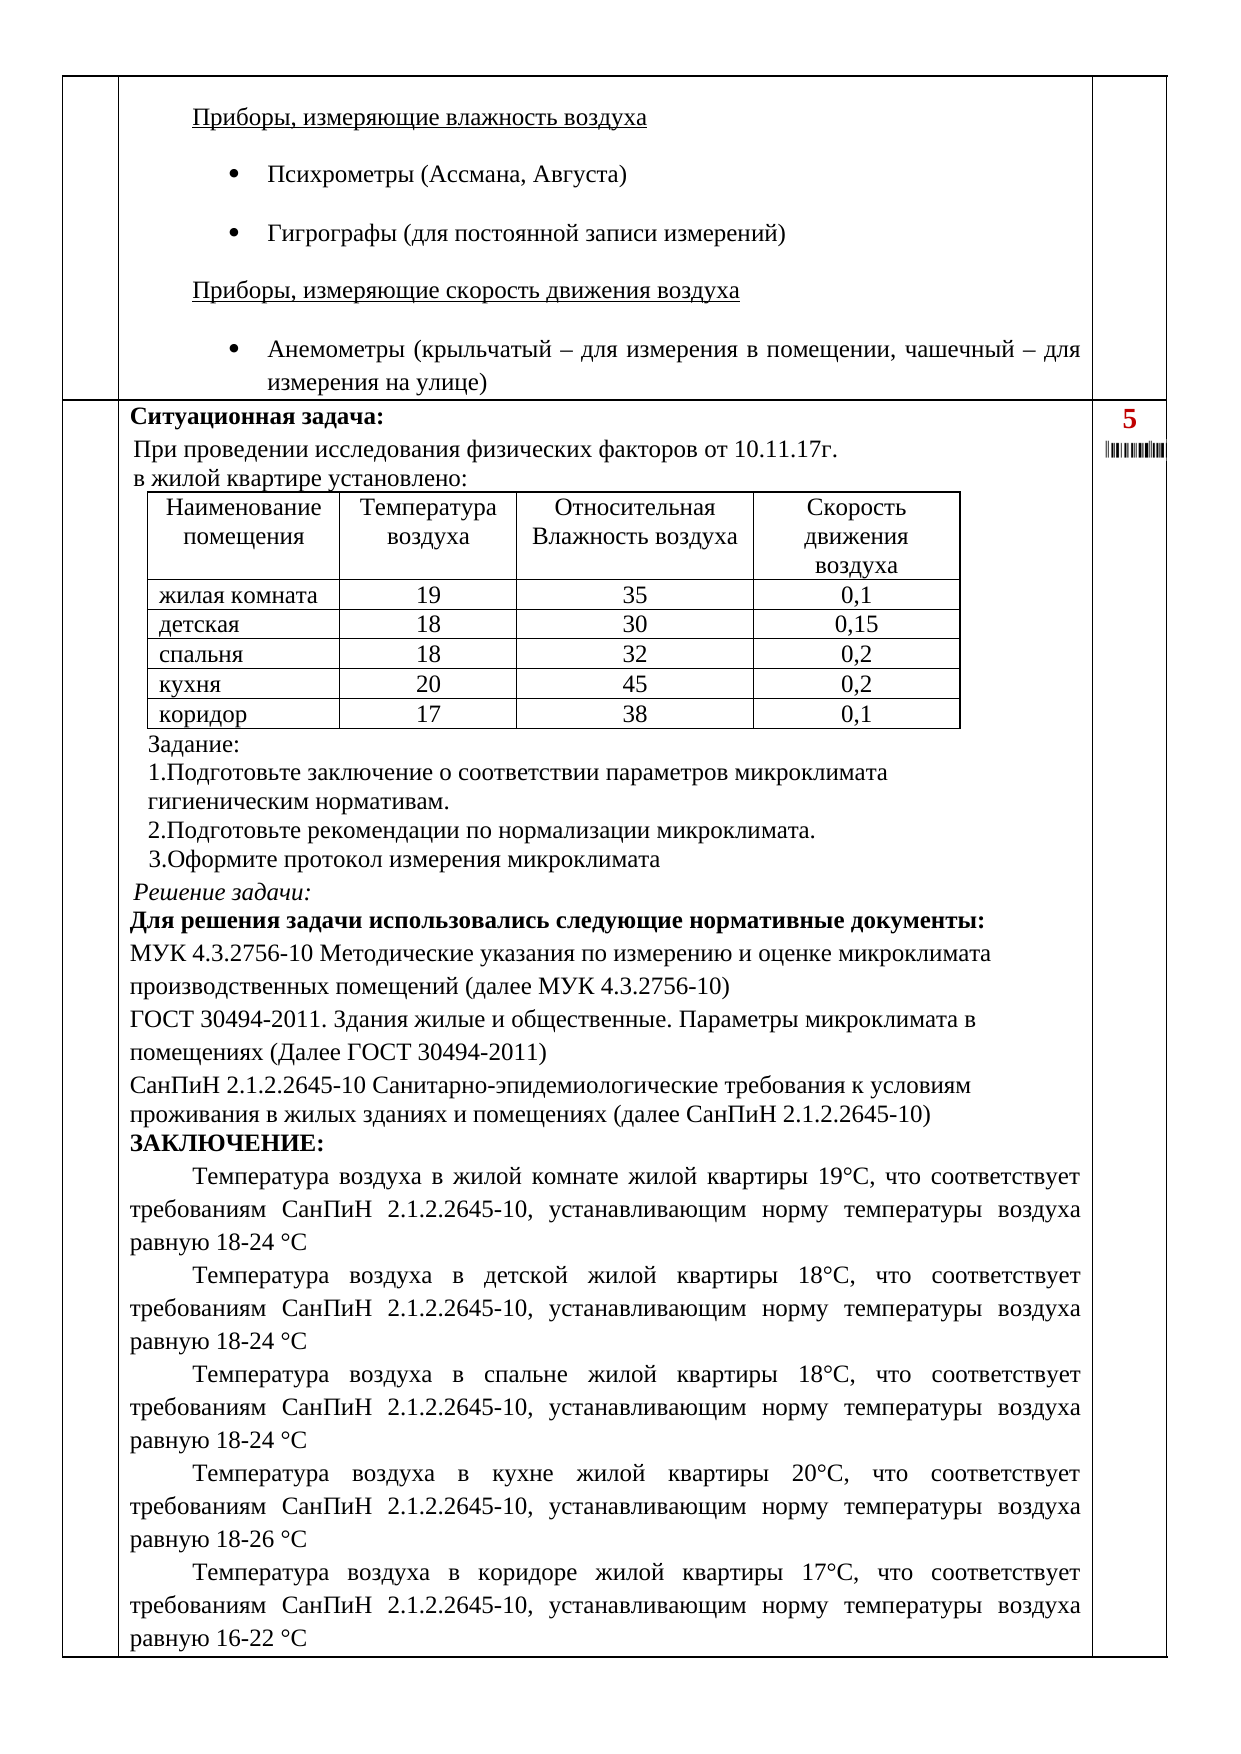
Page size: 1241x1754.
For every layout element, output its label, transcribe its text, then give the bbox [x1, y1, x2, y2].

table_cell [119, 401, 1092, 1656]
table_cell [119, 77, 1092, 399]
table_cell [63, 401, 118, 1656]
table_cell [63, 77, 118, 399]
table_cell 5 [1093, 401, 1166, 1656]
table_cell 5 [1093, 77, 1166, 399]
picture [1103, 439, 1167, 461]
